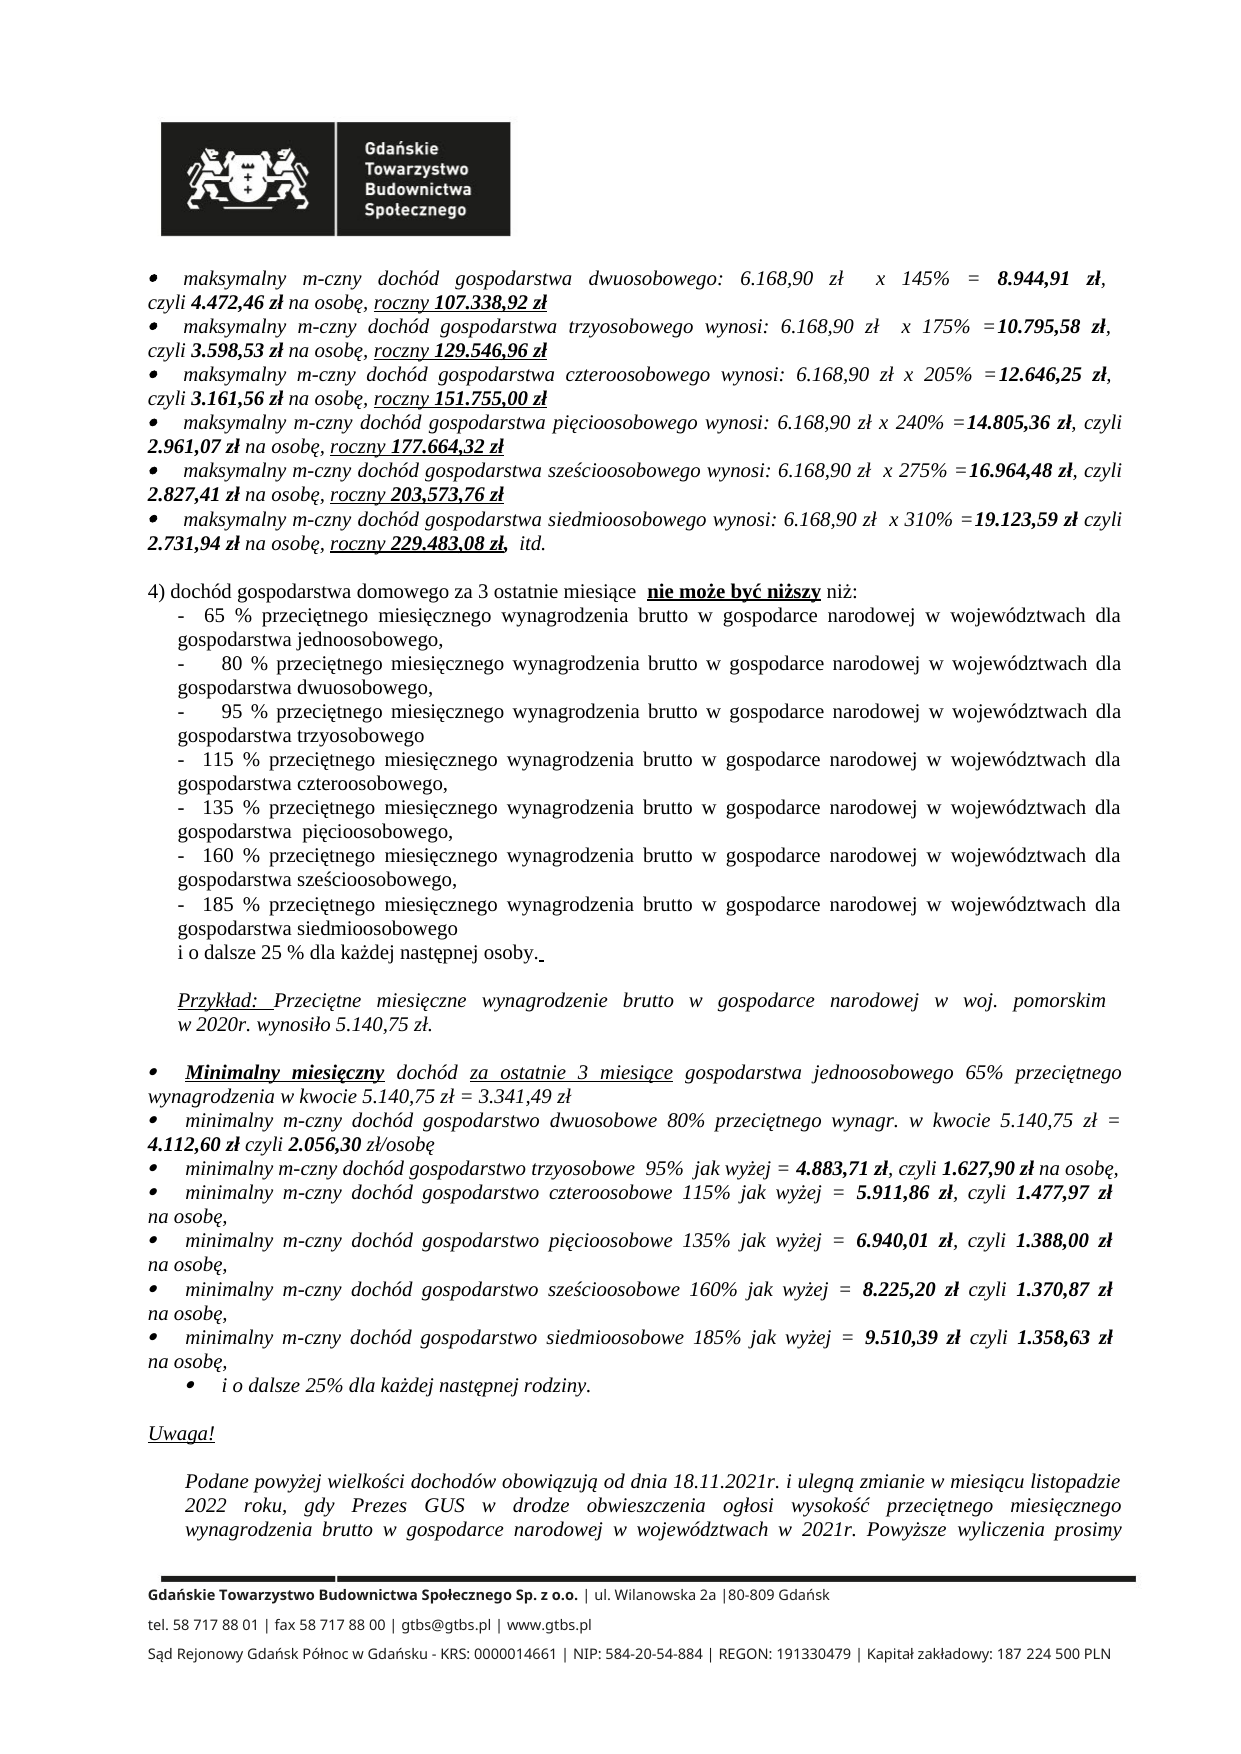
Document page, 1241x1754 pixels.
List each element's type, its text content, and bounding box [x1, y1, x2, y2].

text - 80 % przeciętnego miesięcznego wynagrodzenia brutto w gospodarce narodowej w województwach dla gospodarstwa dwuosobowego, [177, 651, 1122, 699]
list minimalny m-czny dochód gospodarstwo pięcioosobowe 135% jak wyżej = 6.940,01 zł, czyli 1.388,00 zł na osobę, [148, 1228, 1122, 1276]
list minimalny m-czny dochód gospodarstwo dwuosobowe 80% przeciętnego wynagr. w kwocie 5.140,75 zł = 4.112,60 zł czyli 2.056,30 zł/osobę [148, 1108, 1122, 1156]
text - 115 % przeciętnego miesięcznego wynagrodzenia brutto w gospodarce narodowej w województwach dla gospodarstwa czteroosobowego, [177, 747, 1122, 795]
list maksymalny m-czny dochód gospodarstwa pięcioosobowego wynosi: 6.168,90 zł x 240% =14.805,36 zł, czyli 2.961,07 zł na osobę, roczny 177.664,32 zł [148, 410, 1122, 458]
text - 135 % przeciętnego miesięcznego wynagrodzenia brutto w gospodarce narodowej w województwach dla gospodarstwa pięcioosobowego, [177, 795, 1122, 843]
list minimalny m-czny dochód gospodarstwo sześcioosobowe 160% jak wyżej = 8.225,20 zł czyli 1.370,87 zł na osobę, [148, 1276, 1122, 1324]
list minimalny m-czny dochód gospodarstwo siedmioosobowe 185% jak wyżej = 9.510,39 zł czyli 1.358,63 zł na osobę, [148, 1324, 1122, 1373]
list i o dalsze 25% dla każdej następnej rodziny. [185, 1373, 1122, 1397]
list maksymalny m-czny dochód gospodarstwa siedmioosobowego wynosi: 6.168,90 zł x 310% =19.123,59 zł czyli 2.731,94 zł na osobę, roczny 229.483,08 zł, itd. [148, 506, 1122, 554]
text 4) dochód gospodarstwa domowego za 3 ostatnie miesiące nie może być niższy niż: [148, 579, 1122, 603]
text - 185 % przeciętnego miesięcznego wynagrodzenia brutto w gospodarce narodowej w województwach dla gospodarstwa siedmioosobowego [177, 891, 1122, 939]
text Uwaga! [148, 1421, 1122, 1445]
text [185, 1469, 1122, 1541]
picture [13, 4, 1241, 1754]
list minimalny m-czny dochód gospodarstwo czteroosobowe 115% jak wyżej = 5.911,86 zł, czyli 1.477,97 zł na osobę, [148, 1180, 1122, 1228]
list maksymalny m-czny dochód gospodarstwa trzyosobowego wynosi: 6.168,90 zł x 175% =10.795,58 zł, czyli 3.598,53 zł na osobę, roczny 129.546,96 zł [148, 314, 1122, 362]
text - 160 % przeciętnego miesięcznego wynagrodzenia brutto w gospodarce narodowej w województwach dla gospodarstwa sześcioosobowego, [177, 843, 1122, 891]
list maksymalny m-czny dochód gospodarstwa czteroosobowego wynosi: 6.168,90 zł x 205% =12.646,25 zł, czyli 3.161,56 zł na osobę, roczny 151.755,00 zł [148, 362, 1122, 410]
text i o dalsze 25 % dla każdej następnej osoby. [177, 939, 1122, 964]
list Minimalny miesięczny dochód za ostatnie 3 miesiące gospodarstwa jednoosobowego 65% przeciętnego wynagrodzenia w kwocie 5.140,75 zł = 3.341,49 zł [148, 1060, 1122, 1108]
text - 65 % przeciętnego miesięcznego wynagrodzenia brutto w gospodarce narodowej w województwach dla gospodarstwa jednoosobowego, [177, 603, 1122, 651]
list maksymalny m-czny dochód gospodarstwa dwuosobowego: 6.168,90 zł x 145% = 8.944,91 zł, czyli 4.472,46 zł na osobę, roczny 107.338,92 zł [148, 266, 1122, 314]
text Przykład: Przeciętne miesięczne wynagrodzenie brutto w gospodarce narodowej w woj. pomorskim w 2020r. wynosiło 5.140,75 zł. [177, 988, 1122, 1036]
list minimalny m-czny dochód gospodarstwo trzyosobowe 95% jak wyżej = 4.883,71 zł, czyli 1.627,90 zł na osobę, [148, 1156, 1122, 1180]
text - 95 % przeciętnego miesięcznego wynagrodzenia brutto w gospodarce narodowej w województwach dla gospodarstwa trzyosobowego [177, 699, 1122, 747]
list maksymalny m-czny dochód gospodarstwa sześcioosobowego wynosi: 6.168,90 zł x 275% =16.964,48 zł, czyli 2.827,41 zł na osobę, roczny 203,573,76 zł [148, 458, 1122, 506]
